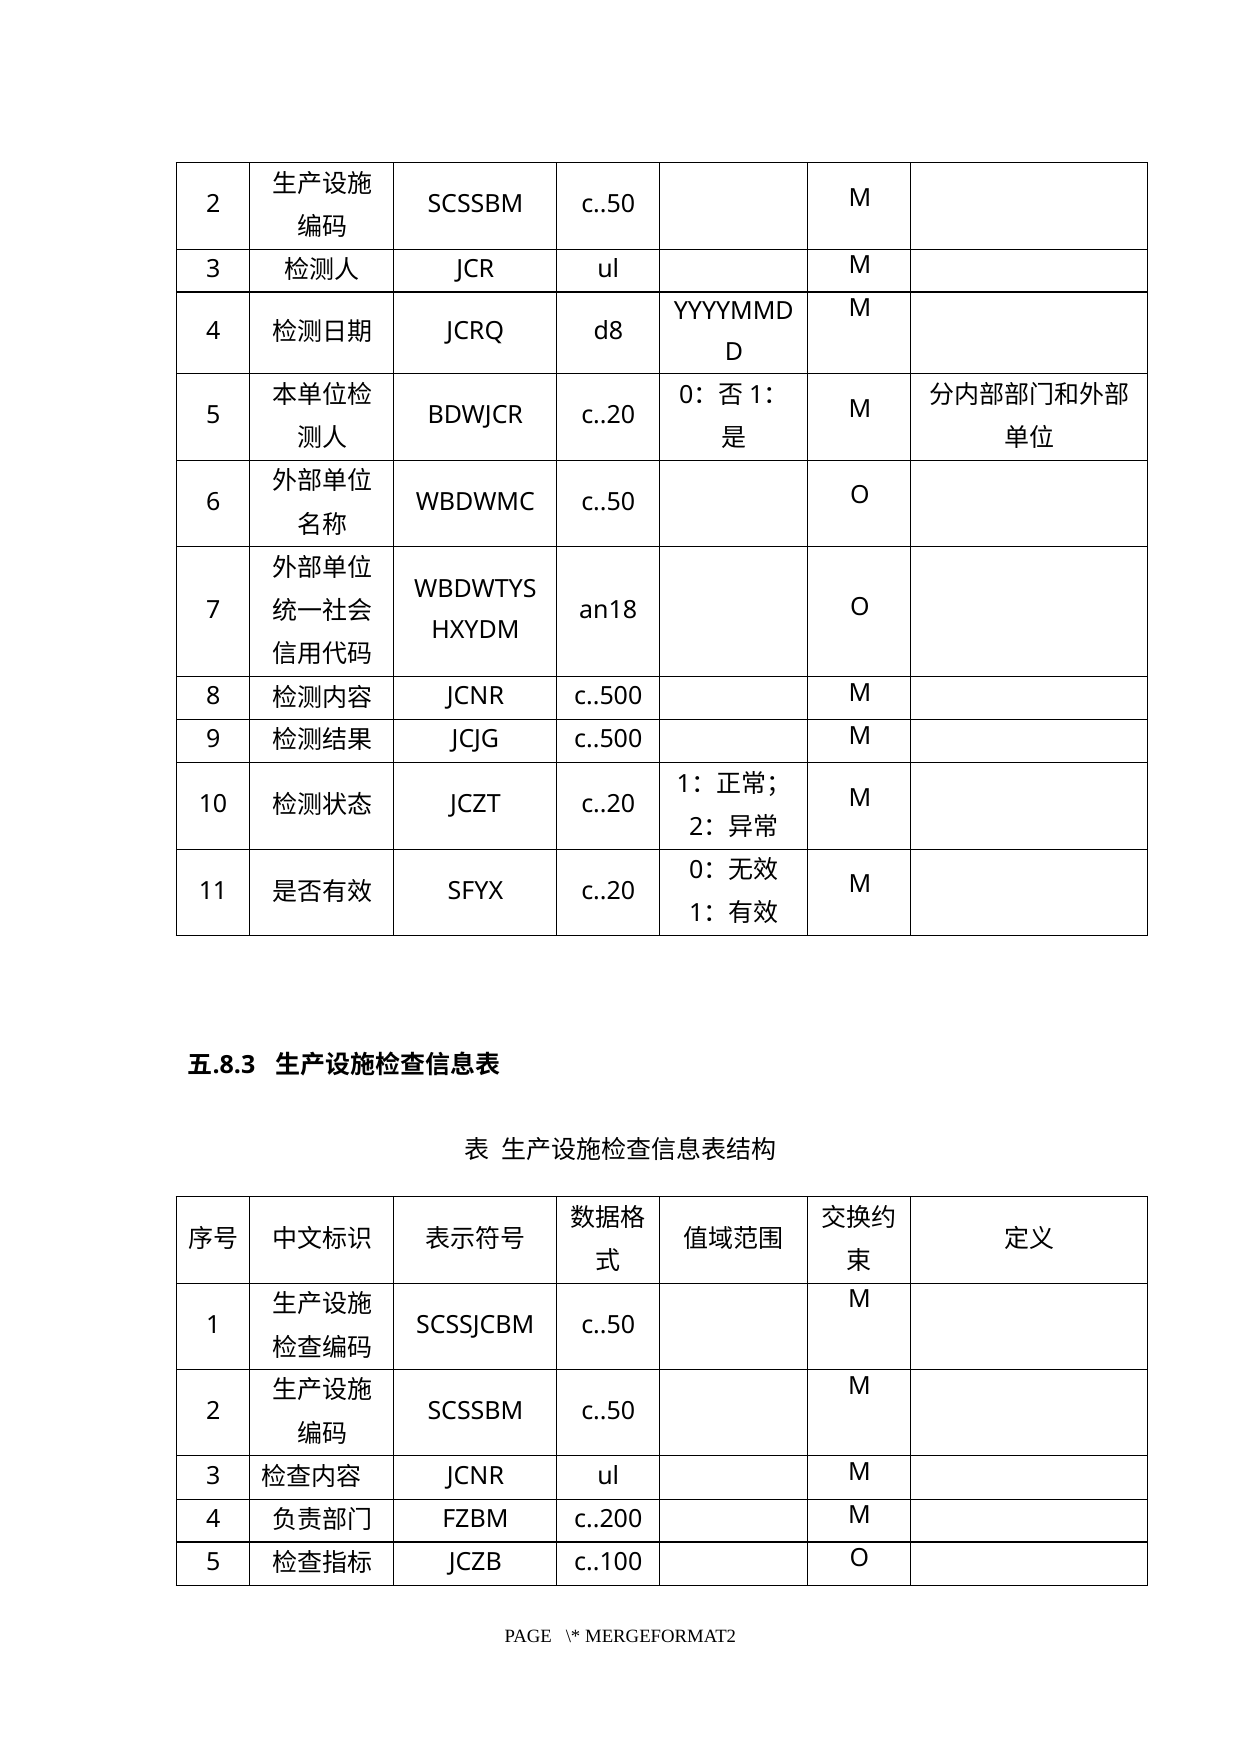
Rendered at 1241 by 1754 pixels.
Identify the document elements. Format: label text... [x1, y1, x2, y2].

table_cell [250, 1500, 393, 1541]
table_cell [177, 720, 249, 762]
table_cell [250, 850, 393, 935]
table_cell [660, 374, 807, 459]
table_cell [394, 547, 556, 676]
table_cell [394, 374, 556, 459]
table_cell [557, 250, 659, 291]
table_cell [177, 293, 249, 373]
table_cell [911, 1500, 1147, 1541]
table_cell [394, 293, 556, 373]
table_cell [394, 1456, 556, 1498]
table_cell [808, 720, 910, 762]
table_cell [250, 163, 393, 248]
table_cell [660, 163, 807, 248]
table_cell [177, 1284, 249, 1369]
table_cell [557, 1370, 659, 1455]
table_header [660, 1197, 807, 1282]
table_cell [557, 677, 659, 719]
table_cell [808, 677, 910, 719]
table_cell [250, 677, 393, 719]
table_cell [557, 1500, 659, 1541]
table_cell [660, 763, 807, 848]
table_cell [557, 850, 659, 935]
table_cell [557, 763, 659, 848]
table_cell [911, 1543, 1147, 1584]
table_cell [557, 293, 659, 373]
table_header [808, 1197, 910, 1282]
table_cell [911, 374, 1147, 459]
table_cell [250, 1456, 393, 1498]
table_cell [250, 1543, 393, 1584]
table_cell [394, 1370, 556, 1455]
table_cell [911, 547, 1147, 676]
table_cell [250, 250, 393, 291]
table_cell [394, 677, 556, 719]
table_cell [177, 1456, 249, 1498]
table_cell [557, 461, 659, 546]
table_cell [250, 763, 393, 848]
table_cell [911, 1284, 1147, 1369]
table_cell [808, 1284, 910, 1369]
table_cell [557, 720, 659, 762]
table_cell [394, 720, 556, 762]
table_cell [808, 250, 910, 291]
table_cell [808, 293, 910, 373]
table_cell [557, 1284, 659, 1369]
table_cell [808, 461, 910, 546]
subtitle 生产设施检查信息表 [187, 1044, 1053, 1081]
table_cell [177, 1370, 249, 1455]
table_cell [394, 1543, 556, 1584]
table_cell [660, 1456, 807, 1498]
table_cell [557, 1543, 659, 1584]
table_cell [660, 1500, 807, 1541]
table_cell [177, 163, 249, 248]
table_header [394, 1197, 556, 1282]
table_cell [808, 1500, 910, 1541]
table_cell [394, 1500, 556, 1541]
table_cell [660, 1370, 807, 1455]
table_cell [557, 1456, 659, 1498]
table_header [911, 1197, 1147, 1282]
text 表 生产设施检查信息表结构 [187, 1115, 1053, 1180]
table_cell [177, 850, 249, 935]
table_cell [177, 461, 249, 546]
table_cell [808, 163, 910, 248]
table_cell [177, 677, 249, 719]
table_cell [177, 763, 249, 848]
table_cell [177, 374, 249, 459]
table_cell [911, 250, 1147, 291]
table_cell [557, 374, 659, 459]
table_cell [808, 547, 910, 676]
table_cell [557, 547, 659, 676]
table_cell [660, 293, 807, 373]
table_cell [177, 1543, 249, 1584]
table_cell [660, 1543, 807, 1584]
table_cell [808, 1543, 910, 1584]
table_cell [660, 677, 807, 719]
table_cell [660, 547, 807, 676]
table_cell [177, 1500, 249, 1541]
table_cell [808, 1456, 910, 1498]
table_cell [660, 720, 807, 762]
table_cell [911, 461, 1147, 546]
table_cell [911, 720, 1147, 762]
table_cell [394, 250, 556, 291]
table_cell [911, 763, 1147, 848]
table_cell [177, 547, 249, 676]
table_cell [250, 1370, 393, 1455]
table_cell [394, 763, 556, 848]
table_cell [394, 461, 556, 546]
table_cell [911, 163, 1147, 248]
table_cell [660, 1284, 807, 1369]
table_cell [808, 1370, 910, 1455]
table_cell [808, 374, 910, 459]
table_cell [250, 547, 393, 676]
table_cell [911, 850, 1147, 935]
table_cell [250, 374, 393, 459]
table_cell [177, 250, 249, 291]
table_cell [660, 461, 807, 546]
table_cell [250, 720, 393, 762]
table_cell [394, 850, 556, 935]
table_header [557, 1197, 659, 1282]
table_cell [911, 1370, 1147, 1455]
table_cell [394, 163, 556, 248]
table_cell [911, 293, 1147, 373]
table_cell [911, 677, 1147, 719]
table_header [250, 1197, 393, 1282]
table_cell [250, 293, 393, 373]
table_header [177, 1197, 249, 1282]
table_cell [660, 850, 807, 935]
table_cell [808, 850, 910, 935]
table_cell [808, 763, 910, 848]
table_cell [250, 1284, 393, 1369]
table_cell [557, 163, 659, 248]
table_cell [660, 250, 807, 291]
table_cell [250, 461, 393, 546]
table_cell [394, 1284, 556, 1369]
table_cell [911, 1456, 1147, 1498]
